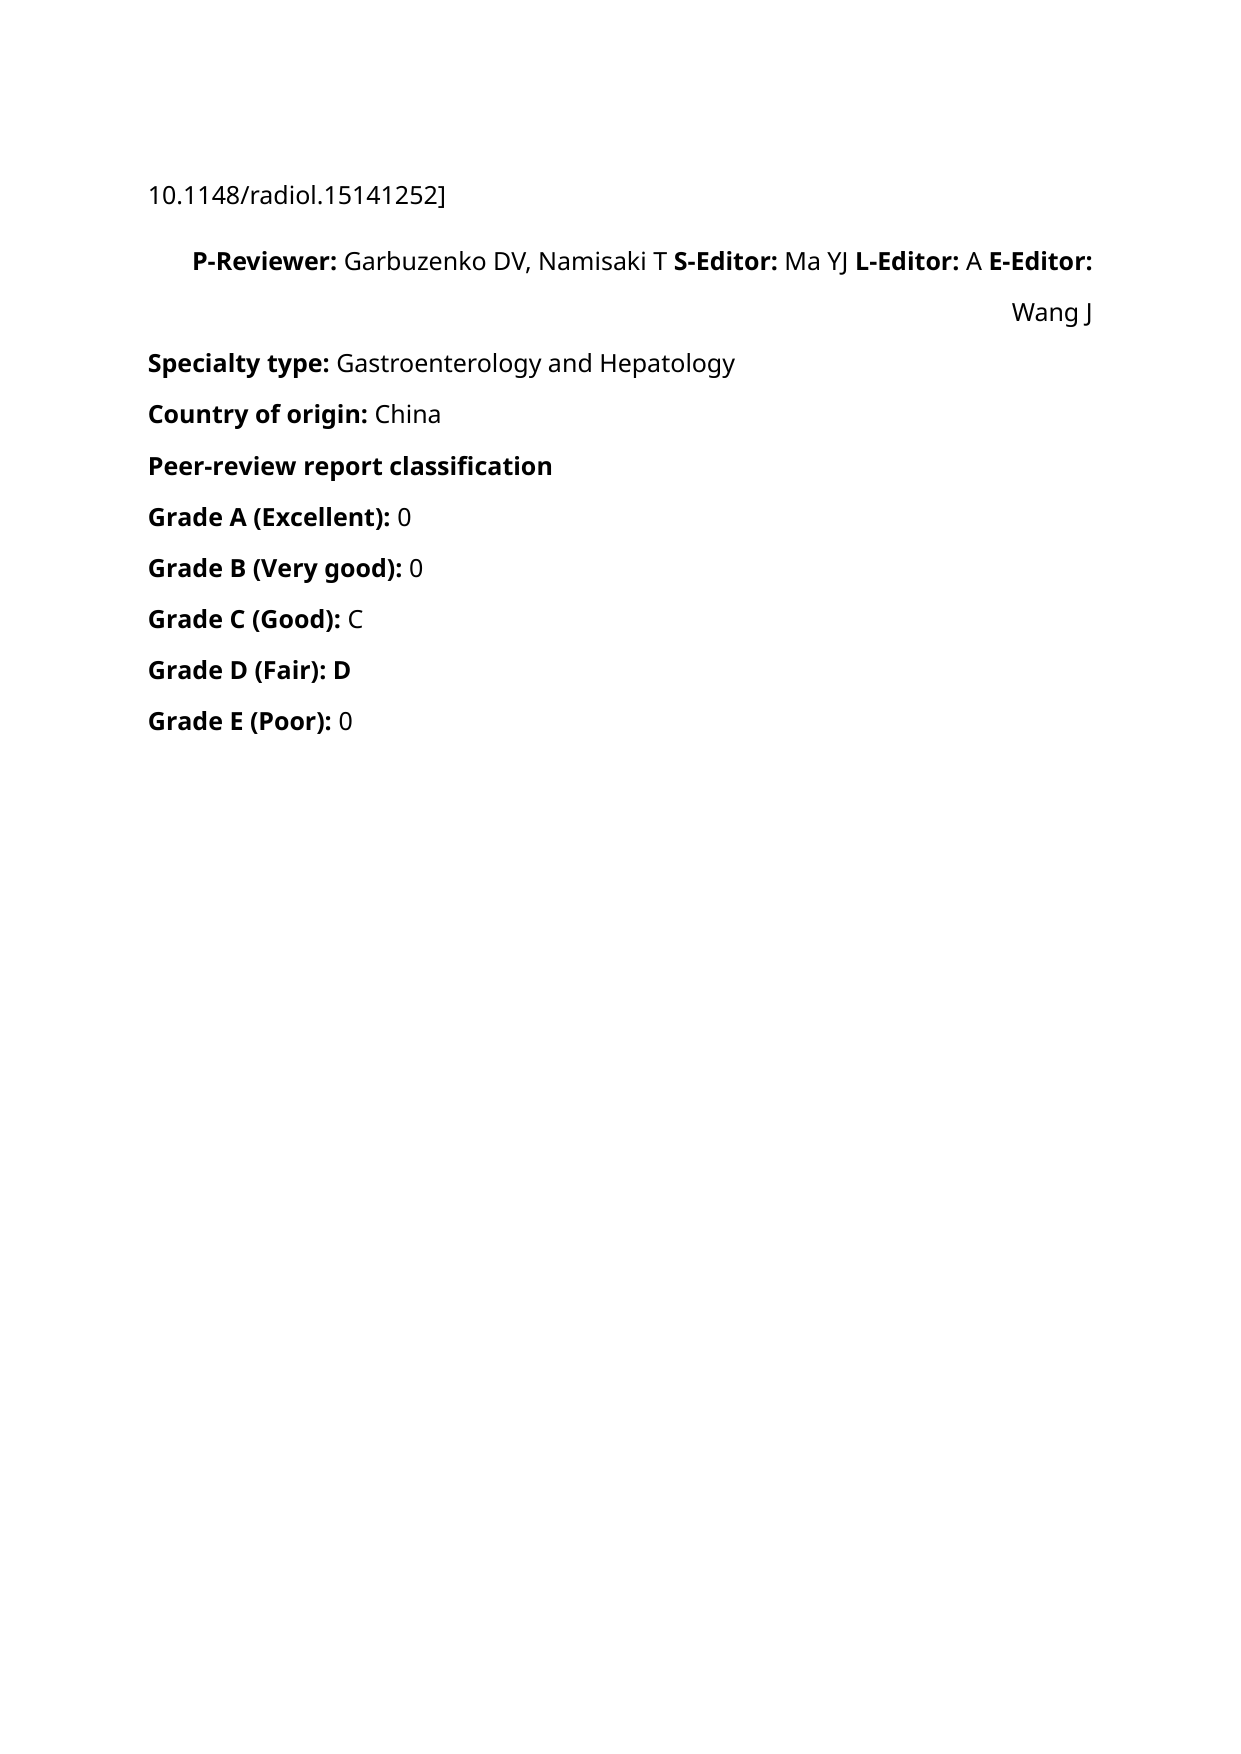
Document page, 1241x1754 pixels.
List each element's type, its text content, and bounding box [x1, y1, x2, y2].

text Grade B (Very good): 0 [148, 550, 1092, 584]
text Grade D (Fair): D [148, 652, 1092, 686]
text Peer-review report classification Grade A (Excellent): 0 [148, 448, 1092, 533]
text P-Reviewer: Garbuzenko DV, Namisaki T S-Editor: Ma YJ L-Editor: A E-Editor: Wang J [148, 244, 1092, 329]
text Grade E (Poor): 0 [148, 703, 1092, 737]
text Country of origin: China [148, 397, 1092, 431]
text Grade C (Good): C [148, 601, 1092, 635]
text Specialty type: Gastroenterology and Hepatology [148, 346, 1092, 380]
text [148, 162, 1092, 227]
